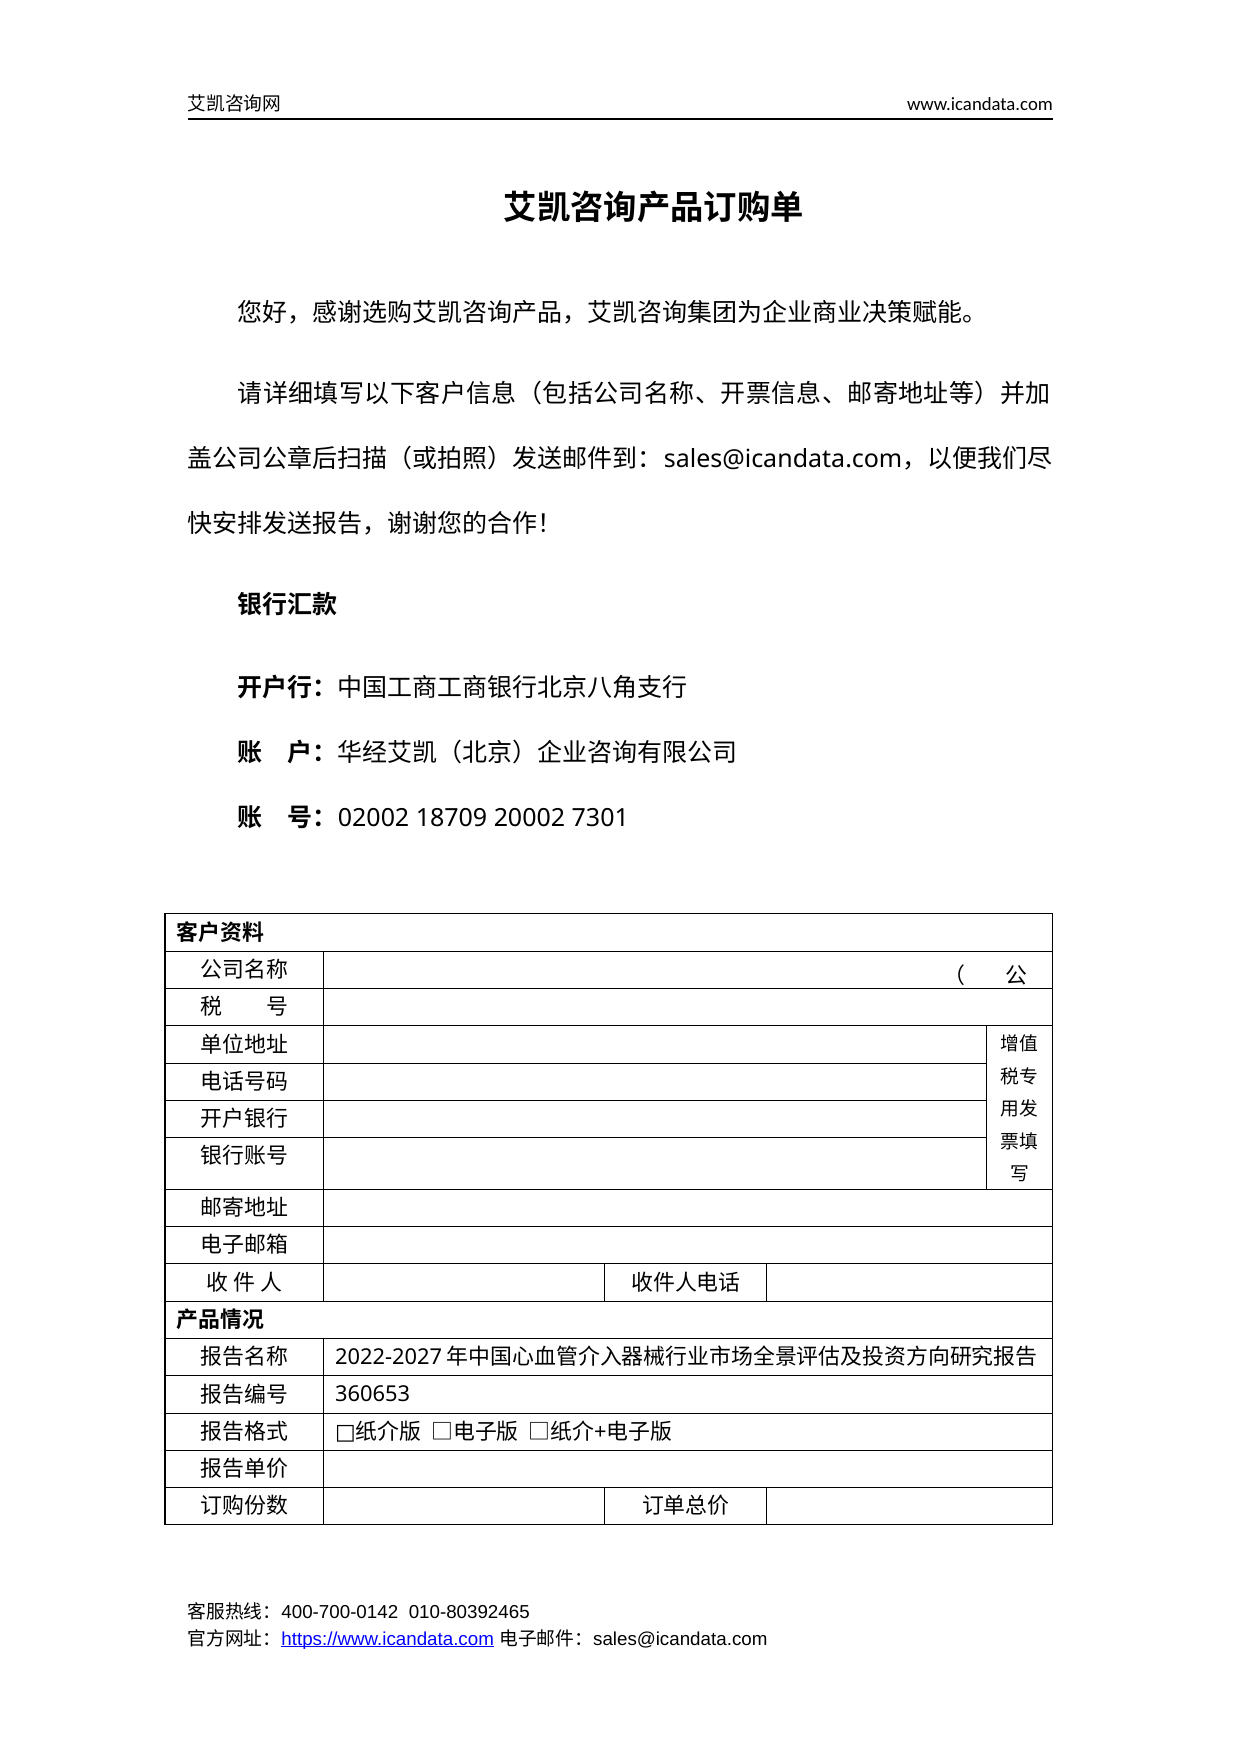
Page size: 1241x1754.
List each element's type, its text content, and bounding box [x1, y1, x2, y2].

table_cell 订购份数 [166, 1488, 323, 1524]
table_cell [767, 1264, 1052, 1301]
table_cell 订单总价 [605, 1488, 766, 1524]
table_cell □纸介版 □电子版 □纸介+电子版 [324, 1414, 1052, 1450]
table_cell 报告名称 [166, 1339, 323, 1375]
table_cell 电子邮箱 [166, 1227, 323, 1263]
table_cell 单位地址 [166, 1026, 323, 1062]
table_cell 产品情况 [166, 1302, 1052, 1338]
table_cell [324, 1488, 604, 1524]
table_cell 收件人电话 [605, 1264, 766, 1301]
table_cell 报告单价 [166, 1451, 323, 1487]
table_cell [324, 1451, 1052, 1487]
table_cell 2022-2027年中国心血管介入器械行业市场全景评估及投资方向研究报告 [324, 1339, 1052, 1375]
table_cell [767, 1488, 1052, 1524]
text 银行汇款 [187, 570, 1053, 635]
text 账 号：02002 18709 20002 7301 [187, 783, 1053, 848]
text 艾凯咨询产品订购单 [187, 172, 1053, 237]
table_cell 360653 [324, 1376, 1052, 1412]
table_cell [324, 1101, 986, 1137]
table_cell 电话号码 [166, 1064, 323, 1100]
text 您好，感谢选购艾凯咨询产品，艾凯咨询集团为企业商业决策赋能。 [187, 278, 1053, 343]
table_cell 邮寄地址 [166, 1190, 323, 1226]
table_cell 增值税专用发票填写 [987, 1026, 1052, 1189]
table_cell 收 件 人 [166, 1264, 323, 1301]
text 请详细填写以下客户信息（包括公司名称、开票信息、邮寄地址等）并加盖公司公章后扫描（或拍照）发送邮件到：sales@icandata.com，以便我们尽快安排发送报告，谢谢您的合作！ [187, 359, 1053, 554]
table_cell 银行账号 [166, 1138, 323, 1189]
text 开户行：中国工商工商银行北京八角支行 [187, 653, 1053, 718]
table_header 客户资料 [166, 914, 1052, 951]
text 账 户：华经艾凯（北京）企业咨询有限公司 [187, 718, 1053, 783]
table_cell 税 号 [166, 989, 323, 1025]
table_cell [324, 1064, 986, 1100]
table_cell [324, 952, 1052, 988]
table_cell [324, 1227, 1052, 1263]
table_cell 报告编号 [166, 1376, 323, 1412]
table_cell 公司名称 [166, 952, 323, 988]
table_cell [324, 1026, 986, 1062]
table_cell [324, 989, 1052, 1025]
table_cell 开户银行 [166, 1101, 323, 1137]
table_cell [324, 1190, 1052, 1226]
table_cell [324, 1138, 986, 1189]
table_cell [324, 1264, 604, 1301]
table_cell 报告格式 [166, 1414, 323, 1450]
